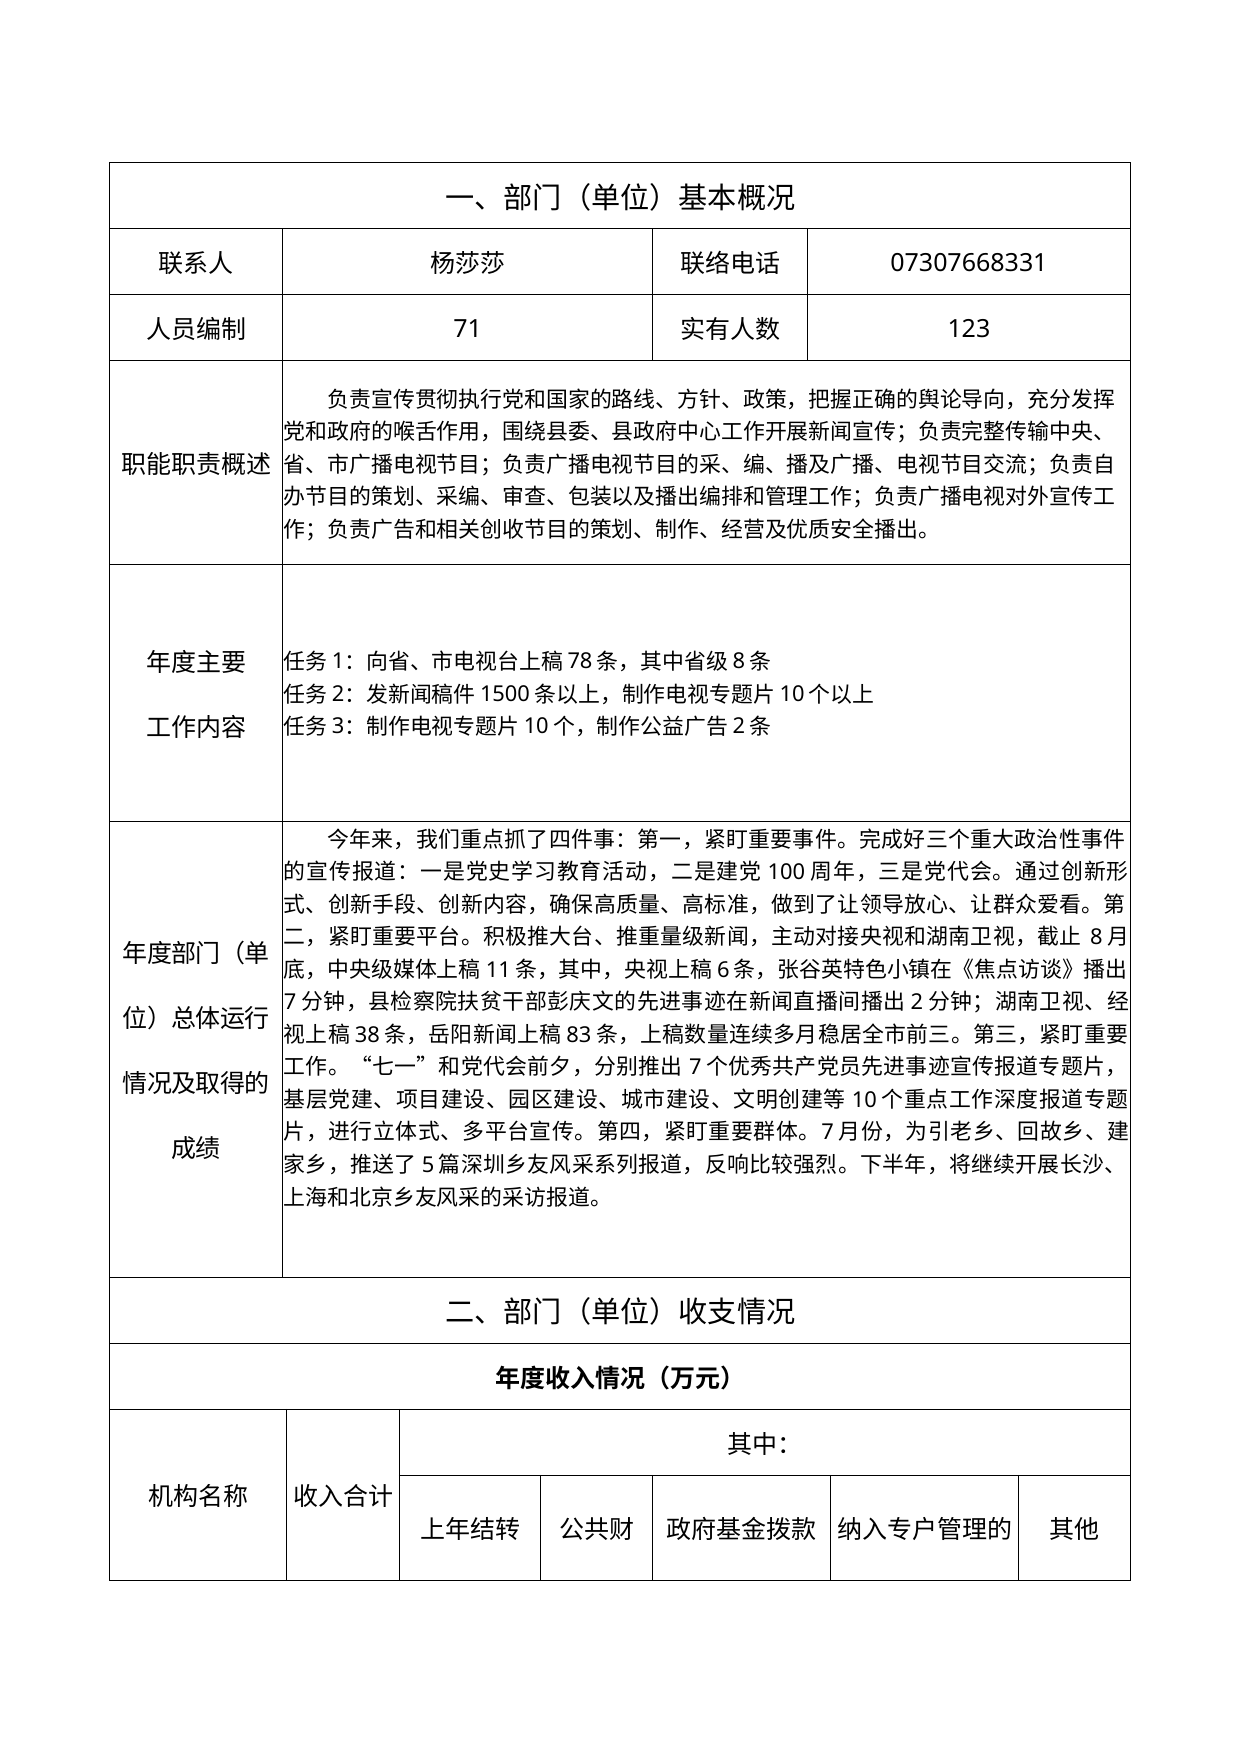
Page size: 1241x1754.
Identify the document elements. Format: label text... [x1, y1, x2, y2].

table_cell 其中： [400, 1410, 1130, 1475]
table_cell 职能职责概述 [110, 361, 282, 564]
table_cell 年度主要 工作内容 [110, 565, 282, 821]
table_cell 实有人数 [653, 295, 807, 360]
table_cell 年度部门（单位）总体运行情况及取得的成绩 [110, 822, 282, 1277]
table_cell 机构名称 [110, 1410, 286, 1580]
table_cell 负责宣传贯彻执行党和国家的路线、方针、政策，把握正确的舆论导向，充分发挥党和政府的喉舌作用，围绕县委、县政府中心工作开展新闻宣传；负责完整传输中央、省、市广播电视节目；负责广播电视节目的采、编、播及广播、电视节目交流；负责自办节目的策划、采编、审查、包装以及播出编排和管理工作；负责广播电视对外宣传工作；负责广告和相关创收节目的策划、制作、经营及优质安全播出。 [283, 361, 1130, 564]
table_header 一、部门（单位）基本概况 [110, 163, 1130, 228]
table_cell 联系人 [110, 229, 282, 294]
table_cell 杨莎莎 [283, 229, 652, 294]
table_cell 其他 收入 [1019, 1476, 1130, 1580]
table_cell 纳入专户管理的非税收入拨款 [831, 1476, 1018, 1580]
table_cell 收入合计 [287, 1410, 399, 1580]
table_cell 123 [808, 295, 1130, 360]
table_cell 公共财 政拨款 [541, 1476, 652, 1580]
table_cell 人员编制 [110, 295, 282, 360]
table_cell 联络电话 [653, 229, 807, 294]
table_cell 年度收入情况（万元） [110, 1344, 1130, 1409]
table_cell 政府基金拨款 [653, 1476, 830, 1580]
table_cell 71 [283, 295, 652, 360]
table_cell 二、部门（单位）收支情况 [110, 1278, 1130, 1343]
table_cell 今年来，我们重点抓了四件事：第一，紧盯重要事件。完成好三个重大政治性事件的宣传报道：一是党史学习教育活动，二是建党100周年，三是党代会。通过创新形式、创新手段、创新内容，确保高质量、高标准，做到了让领导放心、让群众爱看。第二，紧盯重要平台。积极推大台、推重量级新闻，主动对接央视和湖南卫视，截止8月底，中央级媒体上稿11条，其中，央视上稿6条，张谷英特色小镇在《焦点访谈》播出7分钟，县检察院扶贫干部彭庆文的先进事迹在新闻直播间播出2分钟；湖南卫视、经视上稿38条，岳阳新闻上稿83条，上稿数量连续多月稳居全市前三。第三，紧盯重要工作。“七一”和党代会前夕，分别推出7个优秀共产党员先进事迹宣传报道专题片，基层党建、项目建设、园区建设、城市建设、文明创建等10个重点工作深度报道专题片，进行立体式、多平台宣传。第四，紧盯重要群体。7月份，为引老乡、回故乡、建家乡，推送了5篇深圳乡友风采系列报道，反响比较强烈。下半年，将继续开展长沙、上海和北京乡友风采的采访报道。 [283, 822, 1130, 1277]
table_cell 07307668331 [808, 229, 1130, 294]
table_cell 任务1：向省、市电视台上稿78条，其中省级8条 任务2：发新闻稿件1500条以上，制作电视专题片10个以上 任务3：制作电视专题片10个，制作公益广告2条 [283, 565, 1130, 821]
table_cell 上年结转 [400, 1476, 540, 1580]
